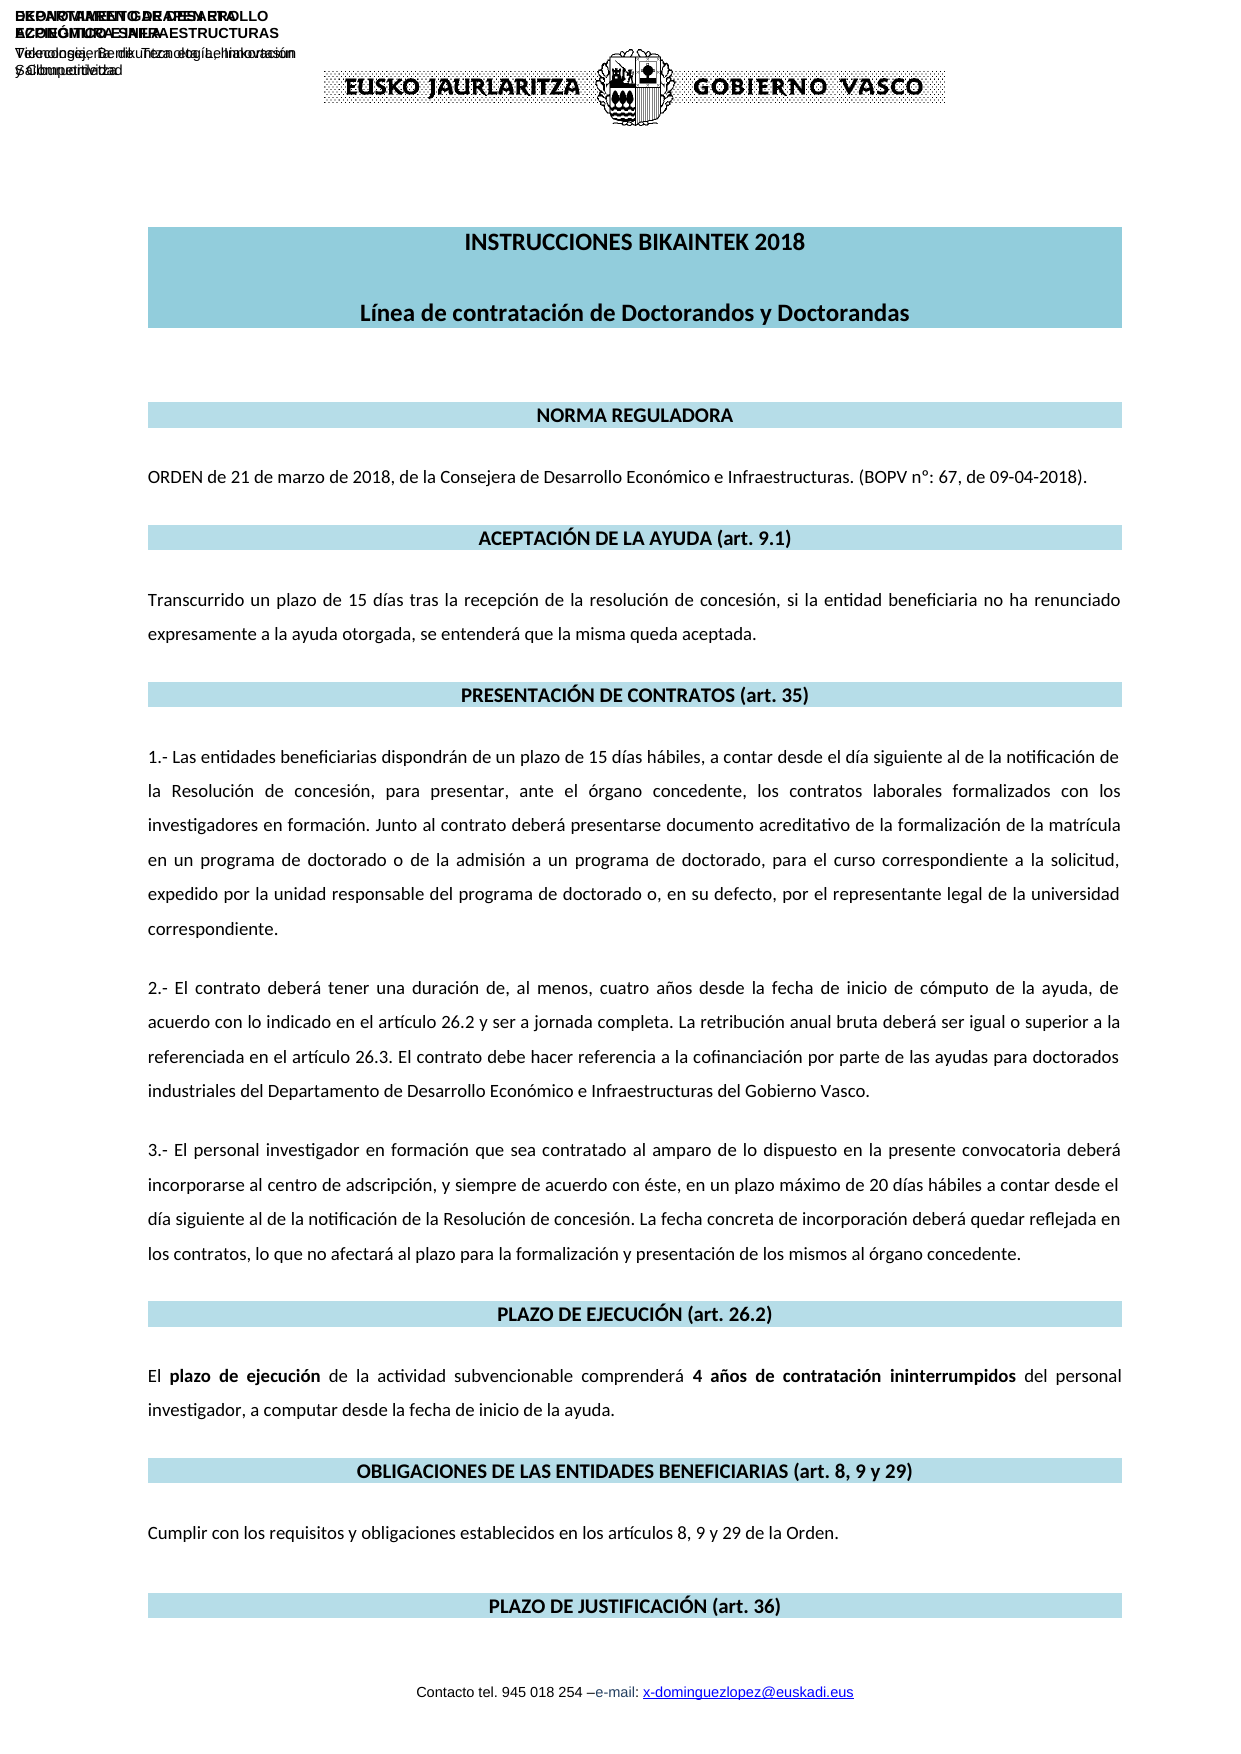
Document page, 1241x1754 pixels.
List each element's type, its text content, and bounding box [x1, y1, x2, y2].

picture [324, 49, 945, 126]
text 1.- Las entidades beneficiarias dispondrán de un plazo de 15 días hábiles, a contar desde el día siguiente al de la notificación de la Resolución de concesión, para presentar, ante el órgano concedente, los contratos laborales formalizados con los investigadores en formación. Junto al contrato deberá presentarse documento acreditativo de la formalización de la matrícula en un programa de doctorado o de la admisión a un programa de doctorado, para el curso correspondiente a la solicitud, expedido por la unidad responsable del programa de doctorado o, en su defecto, por el representante legal de la universidad correspondiente. [148, 745, 1122, 940]
text INSTRUCCIONES BIKAINTEK 2018 [148, 227, 1122, 257]
text OBLIGACIONES DE LAS ENTIDADES BENEFICIARIAS (art. 8, 9 y 29) [148, 1458, 1122, 1483]
text PLAZO DE JUSTIFICACIÓN (art. 36) [148, 1593, 1122, 1618]
text Línea de contratación de Doctorandos y Doctorandas [148, 297, 1122, 328]
text 2.- El contrato deberá tener una duración de, al menos, cuatro años desde la fecha de inicio de cómputo de la ayuda, de acuerdo con lo indicado en el artículo 26.2 y ser a jornada completa. La retribución anual bruta deberá ser igual o superior a la referenciada en el artículo 26.3. El contrato debe hacer referencia a la cofinanciación por parte de las ayudas para doctorados industriales del Departamento de Desarrollo Económico e Infraestructuras del Gobierno Vasco. [148, 976, 1122, 1102]
text ORDEN de 21 de marzo de 2018, de la Consejera de Desarrollo Económico e Infraestructuras. (BOPV nº: 67, de 09-04-2018). [148, 466, 1122, 488]
text El plazo de ejecución de la actividad subvencionable comprenderá 4 años de contratación ininterrumpidos del personal investigador, a computar desde la fecha de inicio de la ayuda. [148, 1364, 1122, 1422]
text NORMA REGULADORA [148, 402, 1122, 428]
text ACEPTACIÓN DE LA AYUDA (art. 9.1) [148, 525, 1122, 550]
text PRESENTACIÓN DE CONTRATOS (art. 35) [148, 682, 1122, 707]
text 3.- El personal investigador en formación que sea contratado al amparo de lo dispuesto en la presente convocatoria deberá incorporarse al centro de adscripción, y siempre de acuerdo con éste, en un plazo máximo de 20 días hábiles a contar desde el día siguiente al de la notificación de la Resolución de concesión. La fecha concreta de incorporación deberá quedar reflejada en los contratos, lo que no afectará al plazo para la formalización y presentación de los mismos al órgano concedente. [148, 1139, 1122, 1265]
text PLAZO DE EJECUCIÓN (art. 26.2) [148, 1301, 1122, 1327]
text Cumplir con los requisitos y obligaciones establecidos en los artículos 8, 9 y 29 de la Orden. [148, 1521, 1122, 1544]
text Transcurrido un plazo de 15 días tras la recepción de la resolución de concesión, si la entidad beneficiaria no ha renunciado expresamente a la ayuda otorgada, se entenderá que la misma queda aceptada. [148, 588, 1122, 645]
